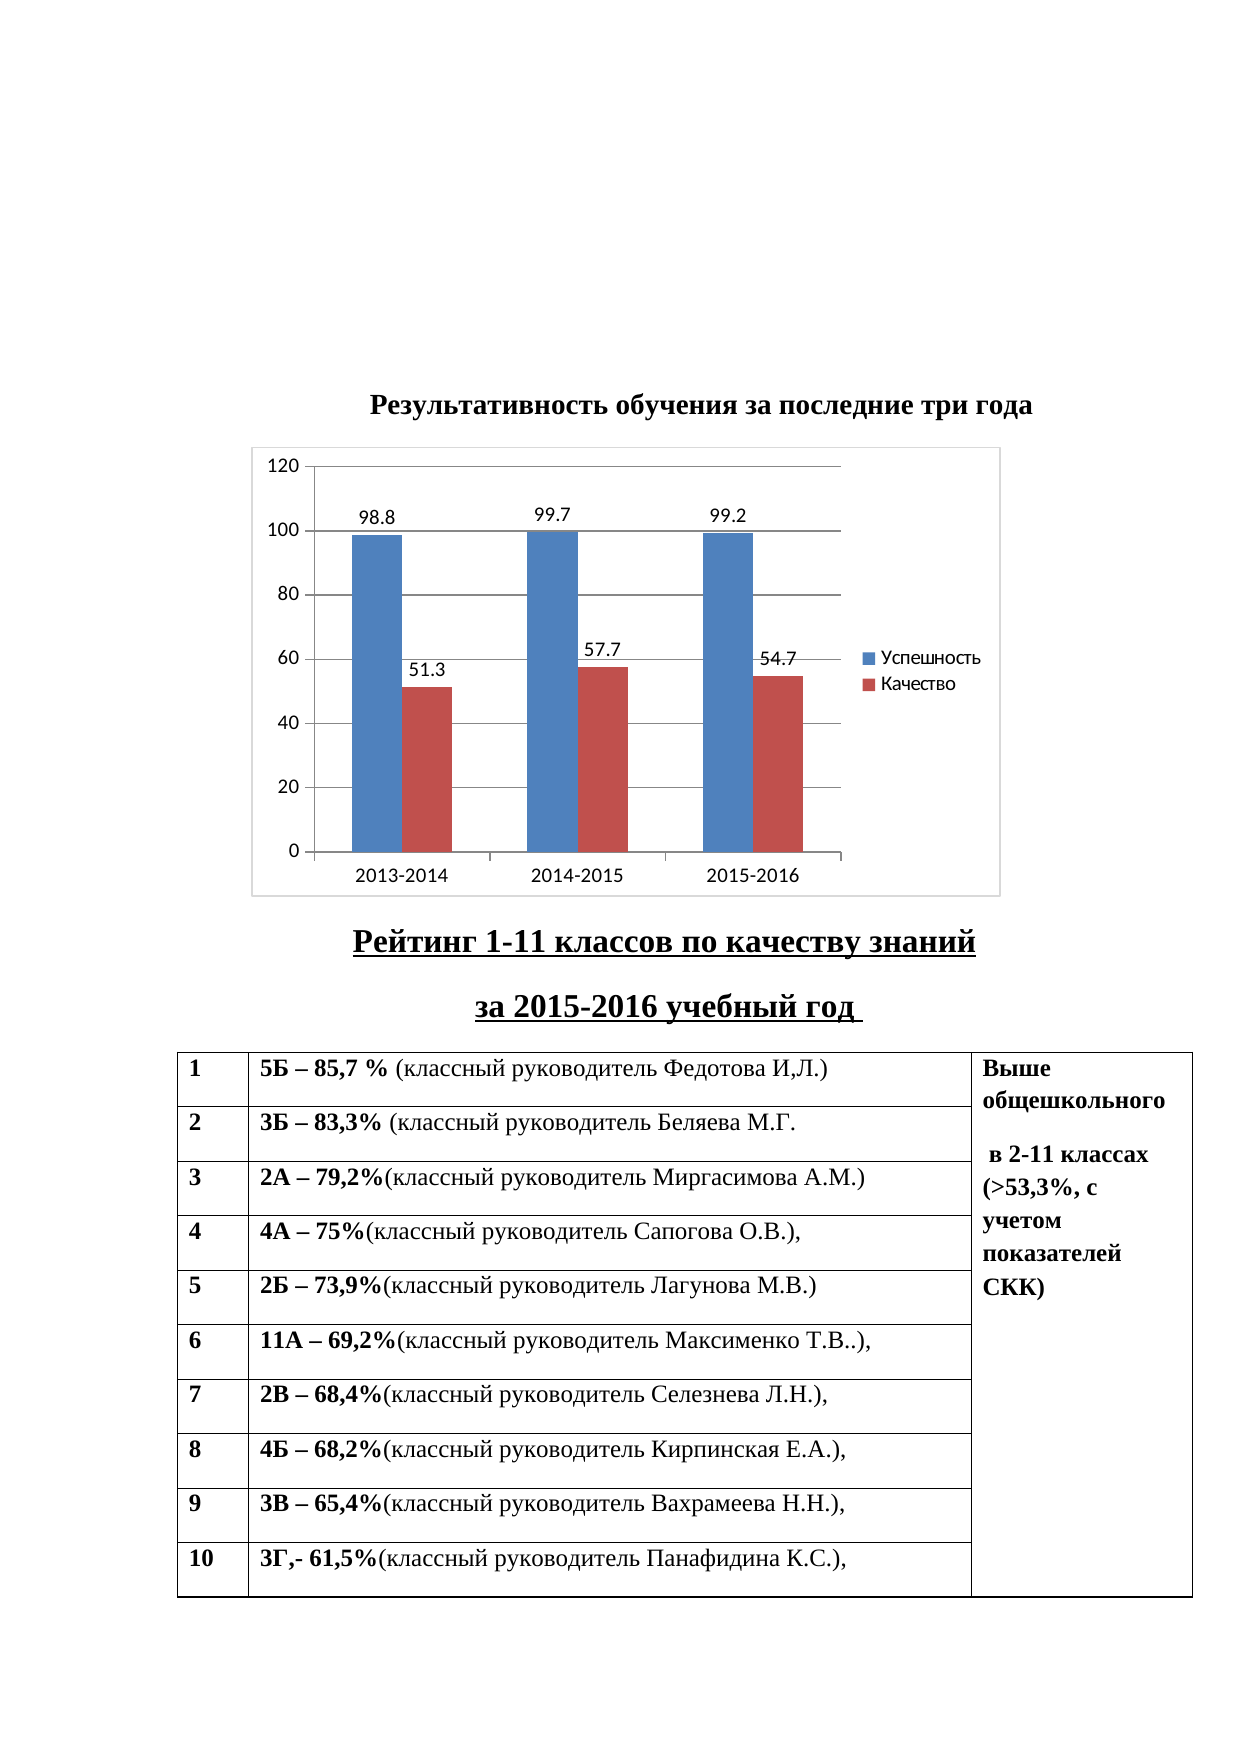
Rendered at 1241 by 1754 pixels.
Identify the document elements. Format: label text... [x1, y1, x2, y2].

text Результативность обучения за последние три года [177, 387, 1152, 421]
table_header 1 [178, 1053, 248, 1106]
table_cell 5 [178, 1271, 248, 1324]
table_header Выше общешкольного в 2-11 классах (>53,3%, с учетом показателей СКК) [972, 1053, 1192, 1596]
table_cell 3Б – 83,3% (классный руководитель Беляева М.Г. [249, 1107, 971, 1161]
table_cell 8 [178, 1434, 248, 1487]
table_cell 3 [178, 1162, 248, 1215]
table_cell 4Б – 68,2%(классный руководитель Кирпинская Е.А.), [249, 1434, 971, 1487]
table_cell 11А – 69,2%(классный руководитель Максименко Т.В..), [249, 1325, 971, 1378]
text за 2015-2016 учебный год [177, 987, 1152, 1025]
table_cell 2 [178, 1107, 248, 1161]
table_cell 6 [178, 1325, 248, 1378]
table_cell 2А – 79,2%(классный руководитель Миргасимова А.М.) [249, 1162, 971, 1215]
table_cell 2В – 68,4%(классный руководитель Селезнева Л.Н.), [249, 1380, 971, 1433]
table_cell 7 [178, 1380, 248, 1433]
table_cell 3В – 65,4%(классный руководитель Вахрамеева Н.Н.), [249, 1489, 971, 1542]
table_cell 2Б – 73,9%(классный руководитель Лагунова М.В.) [249, 1271, 971, 1324]
table_cell 9 [178, 1489, 248, 1542]
table_cell 4А – 75%(классный руководитель Сапогова О.В.), [249, 1216, 971, 1269]
table_cell 10 [178, 1543, 248, 1596]
text Рейтинг 1-11 классов по качеству знаний [177, 922, 1152, 960]
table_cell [249, 1543, 971, 1596]
table_cell 4 [178, 1216, 248, 1269]
table_header 5Б – 85,7 % (классный руководитель Федотова И,Л.) [249, 1053, 971, 1106]
